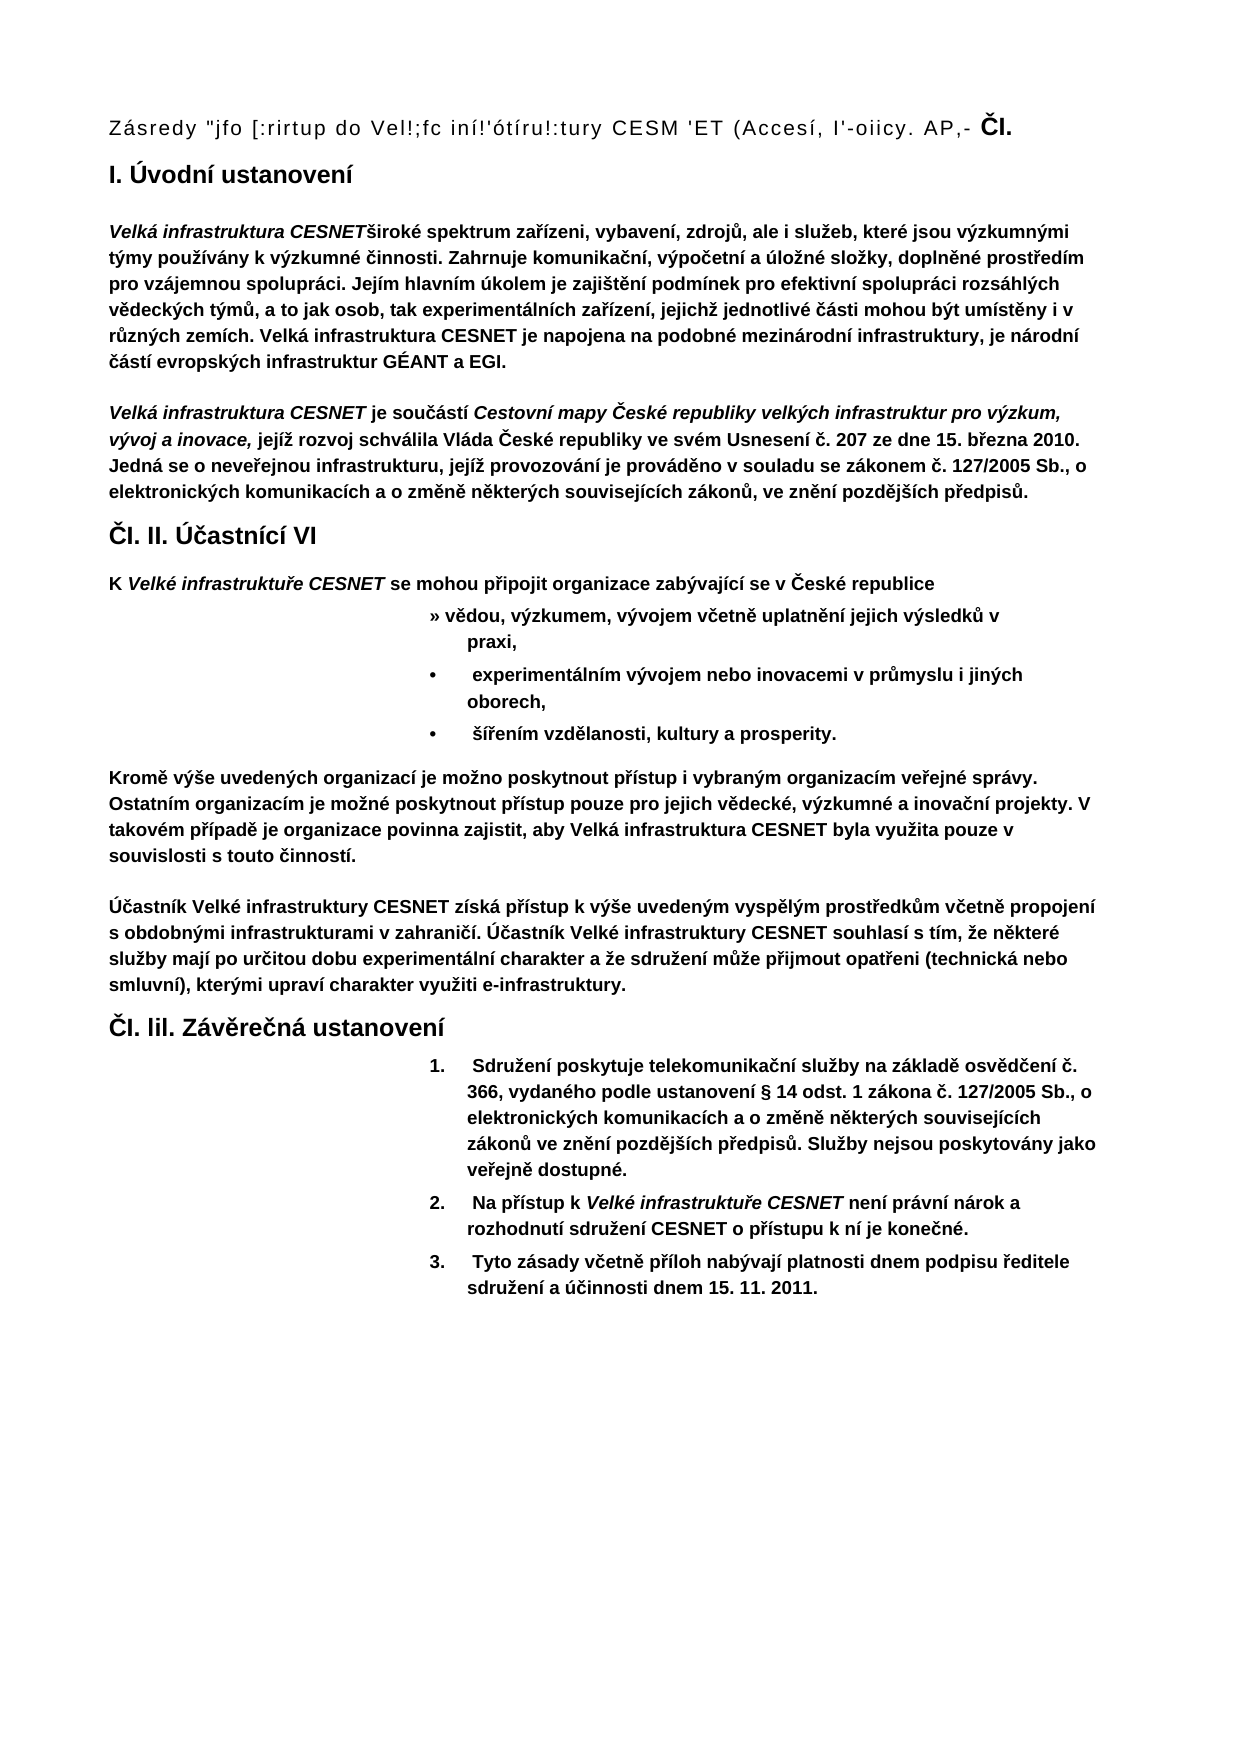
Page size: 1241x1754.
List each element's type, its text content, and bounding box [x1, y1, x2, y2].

text » vědou, výzkumem, vývojem včetně uplatnění jejich výsledků v praxi, [429, 601, 1036, 654]
text Účastník Velké infrastruktury CESNET získá přístup k výše uvedeným vyspělým prostředkům včetně propojení s obdobnými infrastrukturami v zahraničí. Účastník Velké infrastruktury CESNET souhlasí s tím, že některé služby mají po určitou dobu experimentální charakter a že sdružení může přijmout opatřeni (technická nebo smluvní), kterými upraví charakter využiti e-infrastruktury. [108, 893, 1100, 997]
text Zásredy "jfo [:rirtup do Vel!;fc iní!'ótíru!:tury CESM 'ET (Accesí, I'-oiicy. AP,- ČI. I. Úvodní ustanovení [108, 96, 1013, 193]
list šířením vzdělanosti, kultury a prosperity. [429, 726, 1127, 744]
text ČI. II. Účastnící VI [108, 524, 1127, 549]
text Velká infrastruktura CESNET je součástí Cestovní mapy České republiky velkých infrastruktur pro výzkum, vývoj a inovace, jejíž rozvoj schválila Vláda České republiky ve svém Usnesení č. 207 ze dne 15. března 2010. Jedná se o neveřejnou infrastrukturu, jejíž provozování je prováděno v souladu se zákonem č. 127/2005 Sb., o elektronických komunikacích a o změně některých souvisejících zákonů, ve znění pozdějších předpisů. [108, 398, 1100, 504]
text Velká infrastruktura CESNETširoké spektrum zařízeni, vybavení, zdrojů, ale i služeb, které jsou výzkumnými týmy používány k výzkumné činnosti. Zahrnuje komunikační, výpočetní a úložné složky, doplněné prostředím pro vzájemnou spolupráci. Jejím hlavním úkolem je zajištění podmínek pro efektivní spolupráci rozsáhlých vědeckých týmů, a to jak osob, tak experimentálních zařízení, jejichž jednotlivé části mohou být umístěny i v různých zemích. Velká infrastruktura CESNET je napojena na podobné mezinárodní infrastruktury, je národní částí evropských infrastruktur GÉANT a EGI. [108, 217, 1100, 374]
text K Velké infrastruktuře CESNET se mohou připojit organizace zabývající se v České republice [108, 570, 1100, 596]
list Sdružení poskytuje telekomunikační služby na základě osvědčení č. 366, vydaného podle ustanovení § 14 odst. 1 zákona č. 127/2005 Sb., o elektronických komunikacích a o změně některých souvisejících zákonů ve znění pozdějších předpisů. Služby nejsou poskytovány jako veřejně dostupné. [429, 1052, 1100, 1182]
text ČI. lil. Závěrečná ustanovení [108, 1016, 1127, 1041]
list experimentálním vývojem nebo inovacemi v průmyslu i jiných oborech, [429, 660, 1100, 713]
text Kromě výše uvedených organizací je možno poskytnout přístup i vybraným organizacím veřejné správy. Ostatním organizacím je možné poskytnout přístup pouze pro jejich vědecké, výzkumné a inovační projekty. V takovém případě je organizace povinna zajistit, aby Velká infrastruktura CESNET byla využita pouze v souvislosti s touto činností. [108, 763, 1100, 868]
list Na přístup k Velké infrastruktuře CESNET není právní nárok a rozhodnutí sdružení CESNET o přístupu k ní je konečné. [429, 1188, 1100, 1241]
list Tyto zásady včetně příloh nabývají platnosti dnem podpisu ředitele sdružení a účinnosti dnem 15. 11. 2011. [429, 1247, 1100, 1300]
